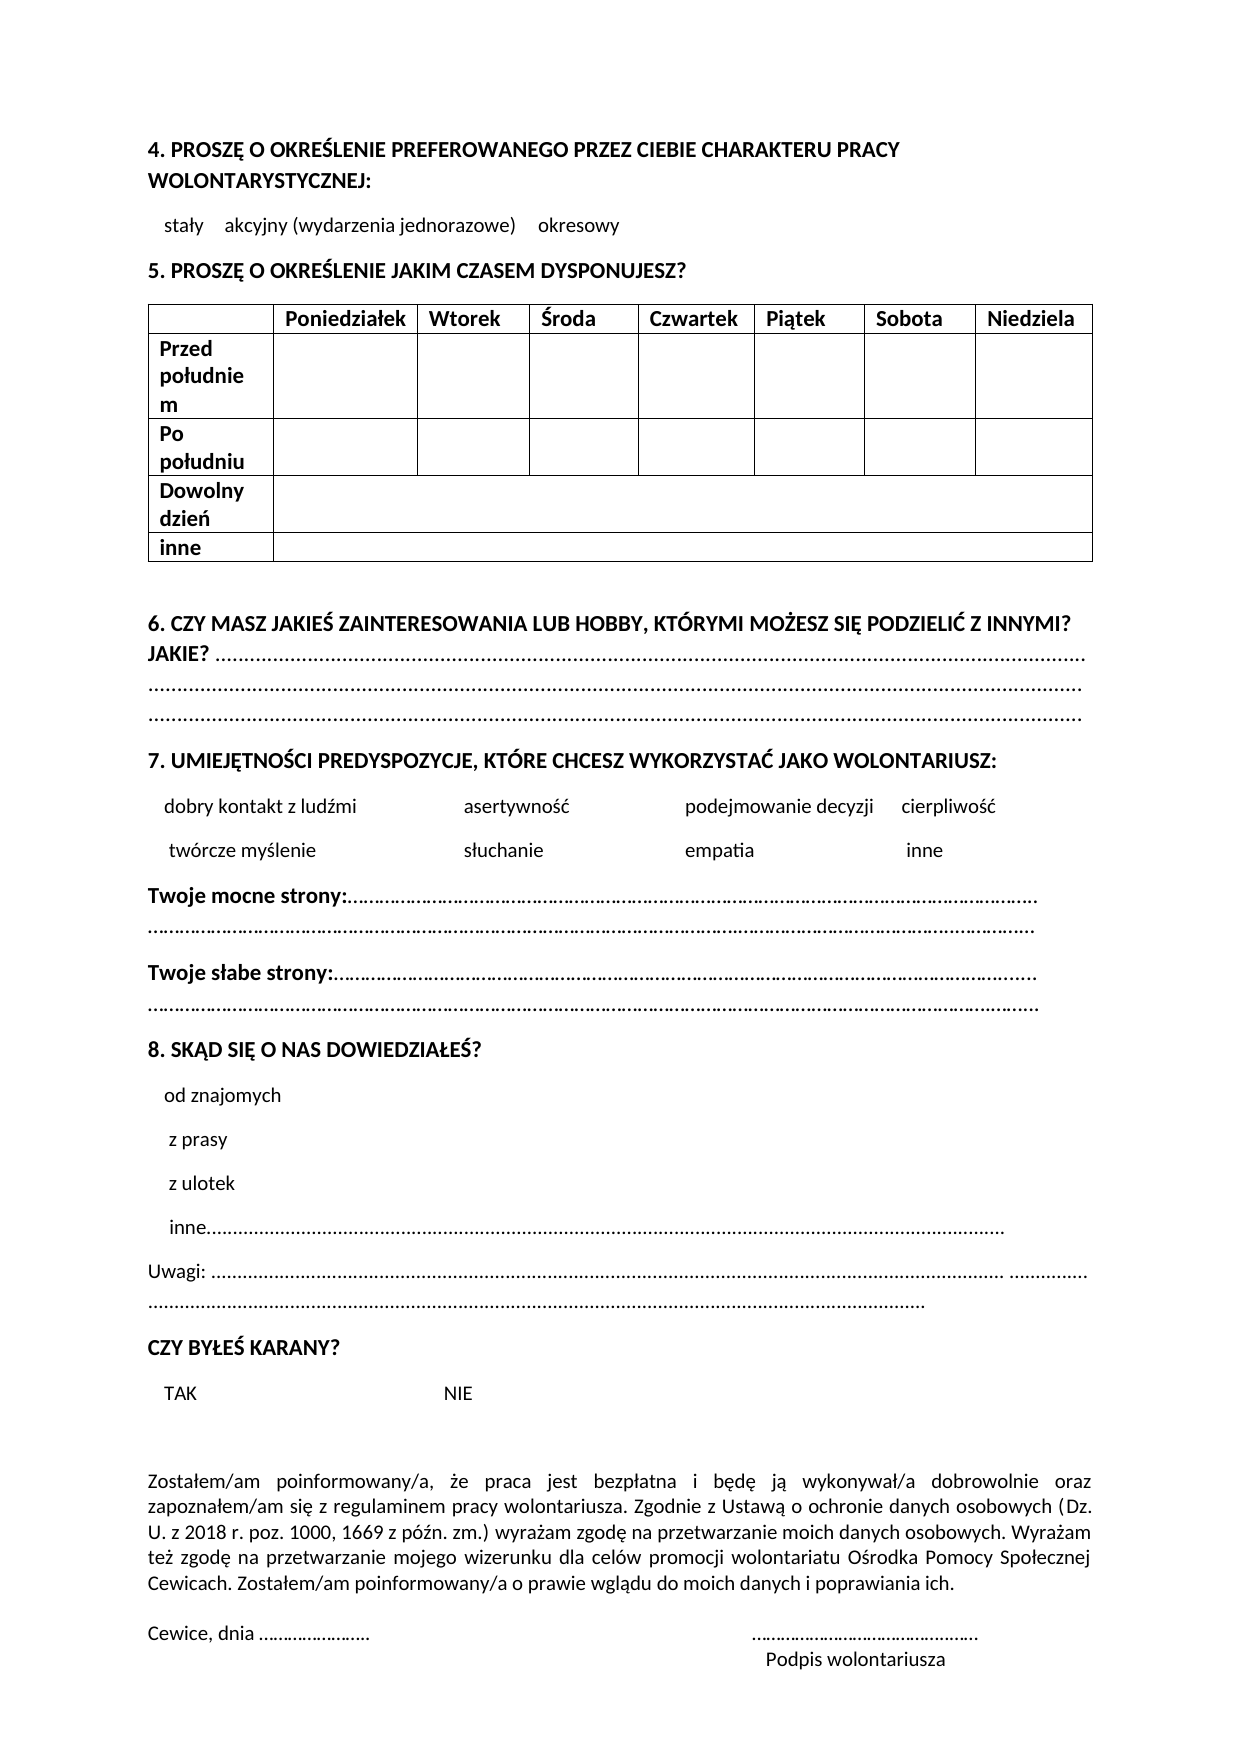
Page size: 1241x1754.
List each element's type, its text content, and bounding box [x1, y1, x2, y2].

text CZY BYŁEŚ KARANY? [148, 1333, 1093, 1361]
text Podpis wolontariusza [738, 1646, 1093, 1671]
text  twórcze myślenie  słuchanie  empatia  inne [148, 837, 1093, 863]
text dobry kontakt z ludźmi  asertywność  podejmowanie decyzji cierpliwość [148, 793, 1093, 819]
table_cell [274, 533, 1092, 561]
table_cell inne [149, 533, 273, 561]
table_cell [976, 419, 1092, 475]
table_cell [530, 419, 638, 475]
table_cell [755, 419, 864, 475]
text  z ulotek [148, 1171, 1093, 1196]
table_header Czwartek [639, 305, 754, 333]
text od znajomych [148, 1082, 1093, 1108]
table_header Sobota [865, 305, 975, 333]
table_header Poniedziałek [274, 305, 417, 333]
table_cell [274, 334, 417, 418]
table_header Wtorek [418, 305, 529, 333]
table_cell [418, 334, 529, 418]
text Uwagi: ....................................................................................................................................................... ................................................................................................................................................................... [148, 1259, 1093, 1314]
text 8. SKĄD SIĘ O NAS DOWIEDZIAŁEŚ? [148, 1036, 1093, 1063]
table_header [149, 305, 273, 333]
table_cell [639, 334, 754, 418]
text Cewice, dnia ………………….. …………………………………..…… [148, 1621, 1093, 1646]
text Twoje mocne strony:………………………………………………………………………………………………………………….. ………………………………………………………………………………………………….…………………………………..…………... [148, 881, 1093, 939]
text Zostałem/am poinformowany/a, że praca jest bezpłatna i będę ją wykonywał/a dobrowolnie oraz zapoznałem/am się z regulaminem pracy wolontariusza. Zgodnie z Ustawą o ochronie danych osobowych (Dz. U. z 2018 r. poz. 1000, 1669 z późn. zm.) wyrażam zgodę na przetwarzanie moich danych osobowych. Wyrażam też zgodę na przetwarzanie mojego wizerunku dla celów promocji wolontariatu Ośrodka Pomocy Społecznej Cewicach. Zostałem/am poinformowany/a o prawie wglądu do moich danych i poprawiania ich. [148, 1468, 1093, 1595]
text TAK NIE [148, 1380, 1093, 1405]
text 4. PROSZĘ O OKREŚLENIE PREFEROWANEGO PRZEZ CIEBIE CHARAKTERU PRACY WOLONTARYSTYCZNEJ: [148, 136, 1093, 194]
text 6. CZY MASZ JAKIEŚ ZAINTERESOWANIA LUB HOBBY, KTÓRYMI MOŻESZ SIĘ PODZIELIĆ Z INNYMI? JAKIE? ....................................................................................................................................................... .................................................................................................................................................................. .................................................................................................................................................................. [148, 609, 1093, 727]
table_cell [865, 419, 975, 475]
table_cell Po południu [149, 419, 273, 475]
table_cell [976, 334, 1092, 418]
table_header Piątek [755, 305, 864, 333]
table_cell [418, 419, 529, 475]
text 7. UMIEJĘTNOŚCI PREDYSPOZYCJE, KTÓRE CHCESZ WYKORZYSTAĆ JAKO WOLONTARIUSZ: [148, 746, 1093, 774]
table_cell Dowolny dzień [149, 476, 273, 532]
text  inne........................................................................................................................................................ [148, 1214, 1093, 1240]
text Twoje słabe strony:………………………………………………………………………………………………………………....... …………………………………………………………………………………………………………………………………………….……... [148, 958, 1093, 1017]
table_cell [865, 334, 975, 418]
table_cell [639, 419, 754, 475]
table_cell [274, 419, 417, 475]
table_header Niedziela [976, 305, 1092, 333]
text  z prasy [148, 1126, 1093, 1152]
table_cell [274, 476, 1092, 532]
table_cell [755, 334, 864, 418]
text 5. PROSZĘ O OKREŚLENIE JAKIM CZASEM DYSPONUJESZ? [148, 257, 1093, 285]
text stały akcyjny (wydarzenia jednorazowe) okresowy [148, 213, 1093, 238]
table_header Środa [530, 305, 638, 333]
table_cell [530, 334, 638, 418]
table_cell Przed południem [149, 334, 273, 418]
